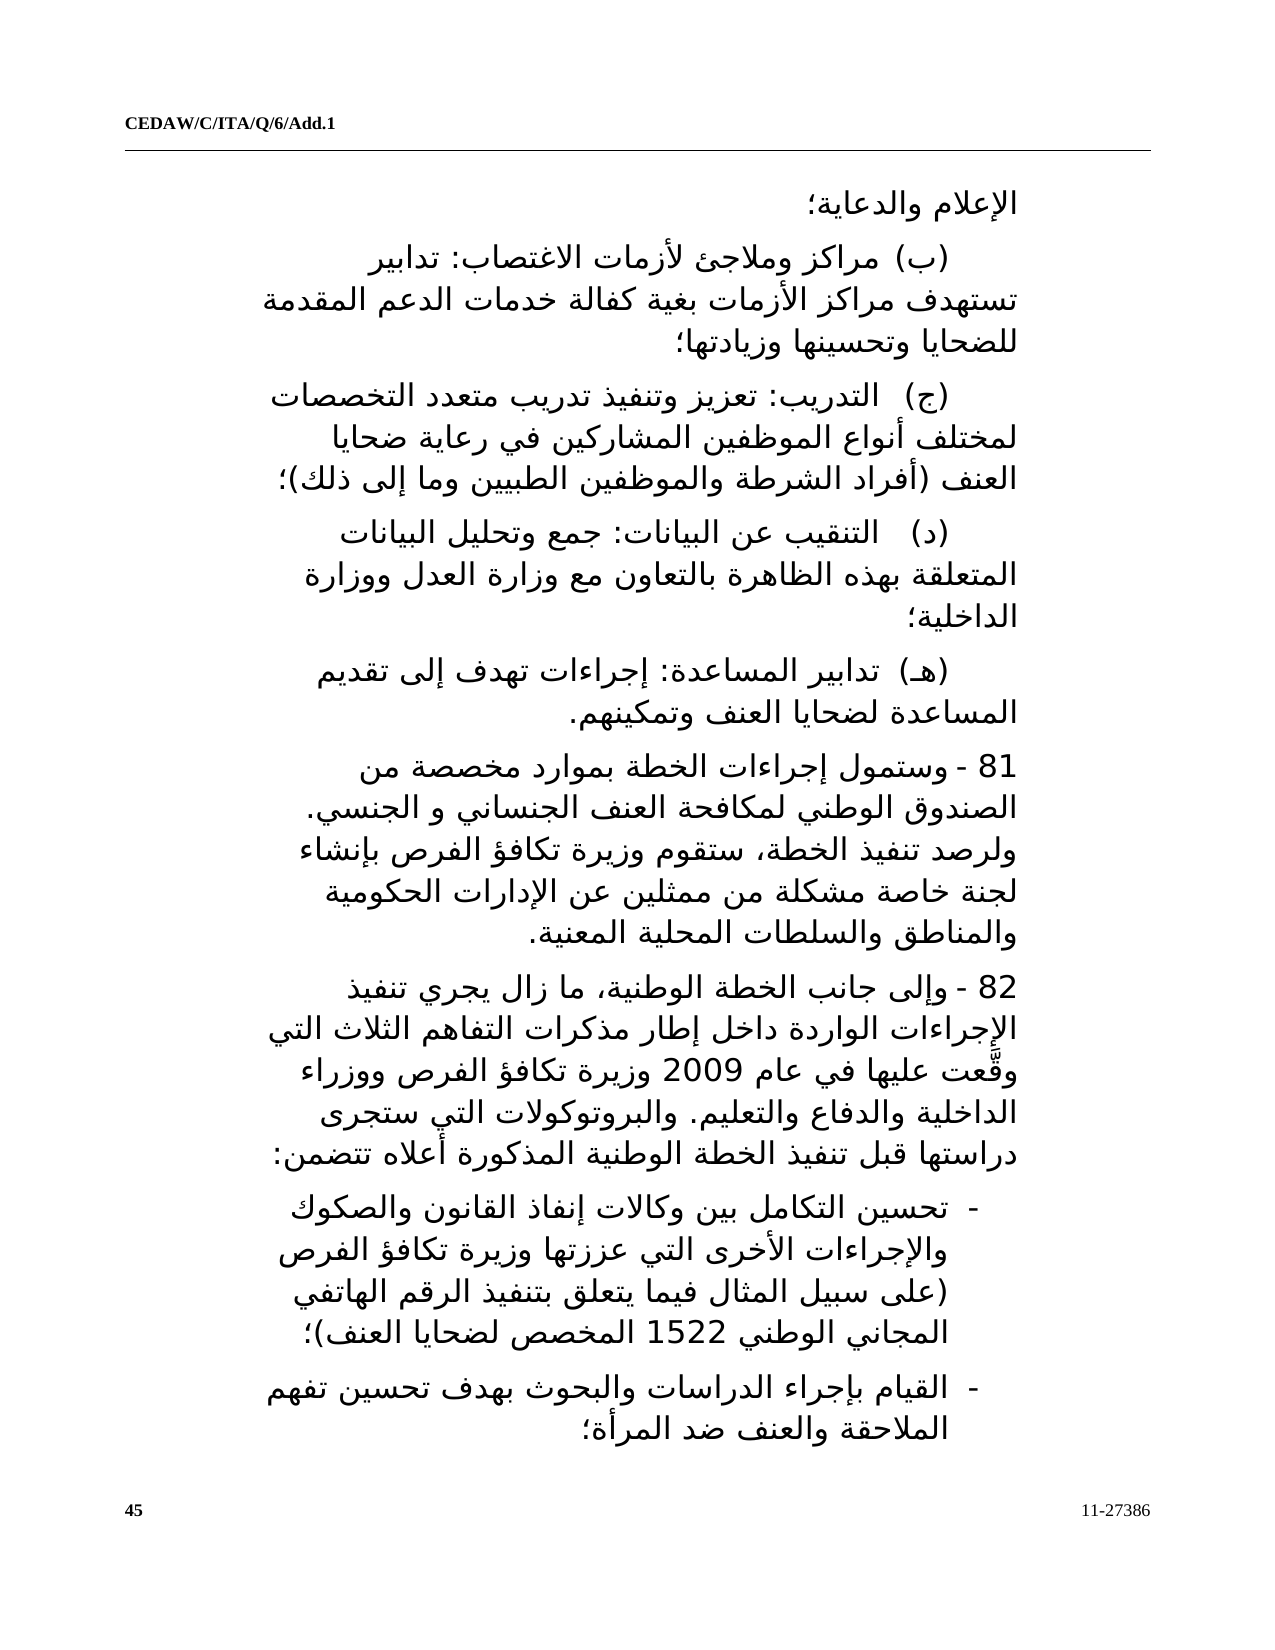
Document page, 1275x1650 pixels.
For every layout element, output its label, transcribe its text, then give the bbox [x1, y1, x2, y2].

text 82 - وإلى جانب الخطة الوطنية، ما زال يجري تنفيذ الإجراءات الواردة داخل إطار مذكرات التفاهم الثلاث التي وقَّعت عليها في عام 2009 وزيرة تكافؤ الفرص ووزراء الداخلية والدفاع والتعليم. والبروتوكولات التي ستجرى دراستها قبل تنفيذ الخطة الوطنية المذكورة أعلاه تتضمن: [256, 965, 1018, 1173]
text 81 - وستمول إجراءات الخطة بموارد مخصصة من الصندوق الوطني لمكافحة العنف الجنساني و الجنسي. ولرصد تنفيذ الخطة، ستقوم وزيرة تكافؤ الفرص بإنشاء لجنة خاصة مشكلة من ممثلين عن الإدارات الحكومية والمناطق والسلطات المحلية المعنية. [256, 744, 1018, 952]
text (ج) التدريب: تعزيز وتنفيذ تدريب متعدد التخصصات لمختلف أنواع الموظفين المشاركين في رعاية ضحايا العنف (أفراد الشرطة والموظفين الطبيين وما إلى ذلك)؛ [256, 373, 1018, 498]
text (ب) مراكز وملاجئ لأزمات الاغتصاب: تدابير تستهدف مراكز الأزمات بغية كفالة خدمات الدعم المقدمة للضحايا وتحسينها وزيادتها؛ [256, 236, 1018, 361]
text (هـ) تدابير المساعدة: إجراءات تهدف إلى تقديم المساعدة لضحايا العنف وتمكينهم. [256, 648, 1018, 731]
text (د) التنقيب عن البيانات: جمع وتحليل البيانات المتعلقة بهذه الظاهرة بالتعاون مع وزارة العدل ووزارة الداخلية؛ [256, 511, 1018, 636]
text - تحسين التكامل بين وكالات إنفاذ القانون والصكوك والإجراءات الأخرى التي عززتها وزيرة تكافؤ الفرص (على سبيل المثال فيما يتعلق بتنفيذ الرقم الهاتفي المجاني الوطني 1522 المخصص لضحايا العنف)؛ [256, 1186, 1018, 1352]
text - القيام بإجراء الدراسات والبحوث بهدف تحسين تفهم الملاحقة والعنف ضد المرأة؛ [256, 1365, 1018, 1448]
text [256, 181, 1018, 223]
